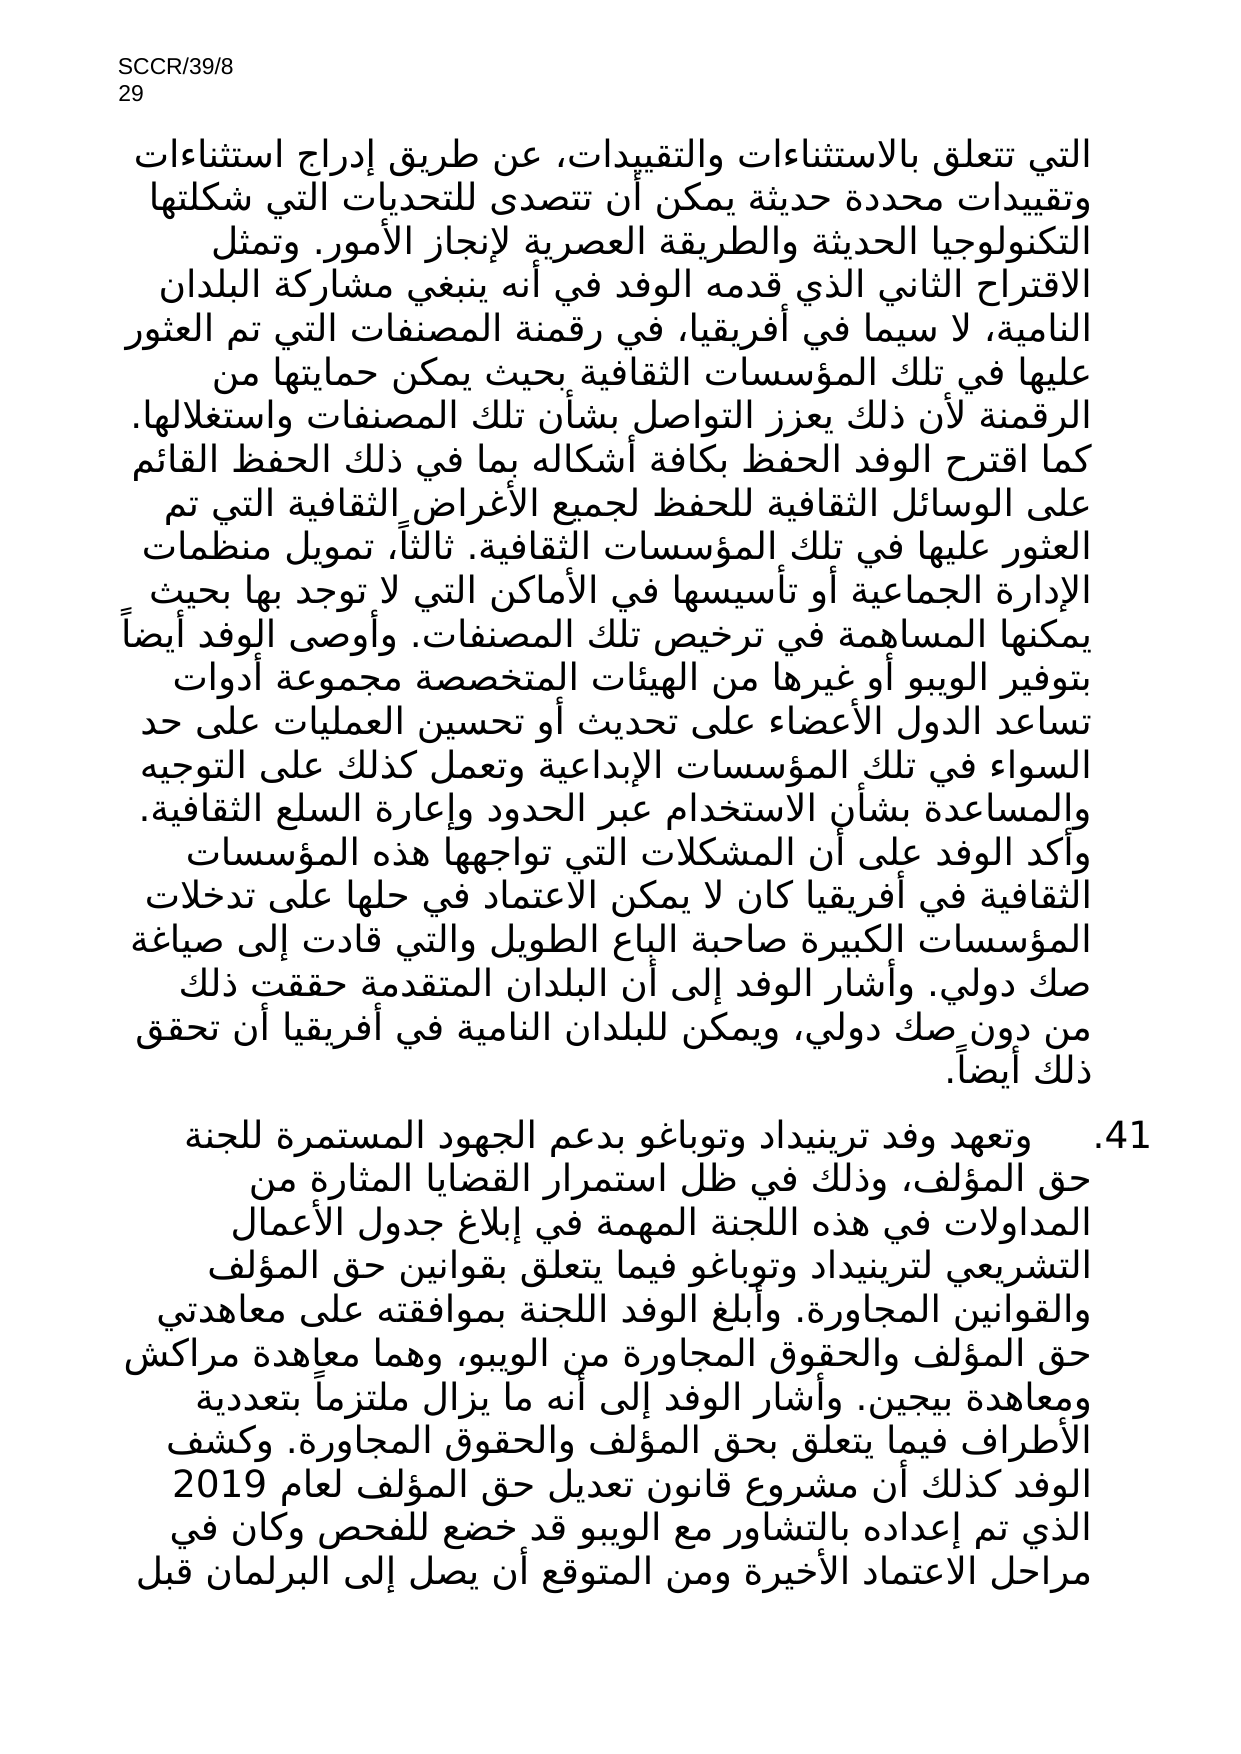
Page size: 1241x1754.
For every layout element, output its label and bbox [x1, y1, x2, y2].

text [118, 1113, 1092, 1593]
text [118, 132, 1092, 1092]
